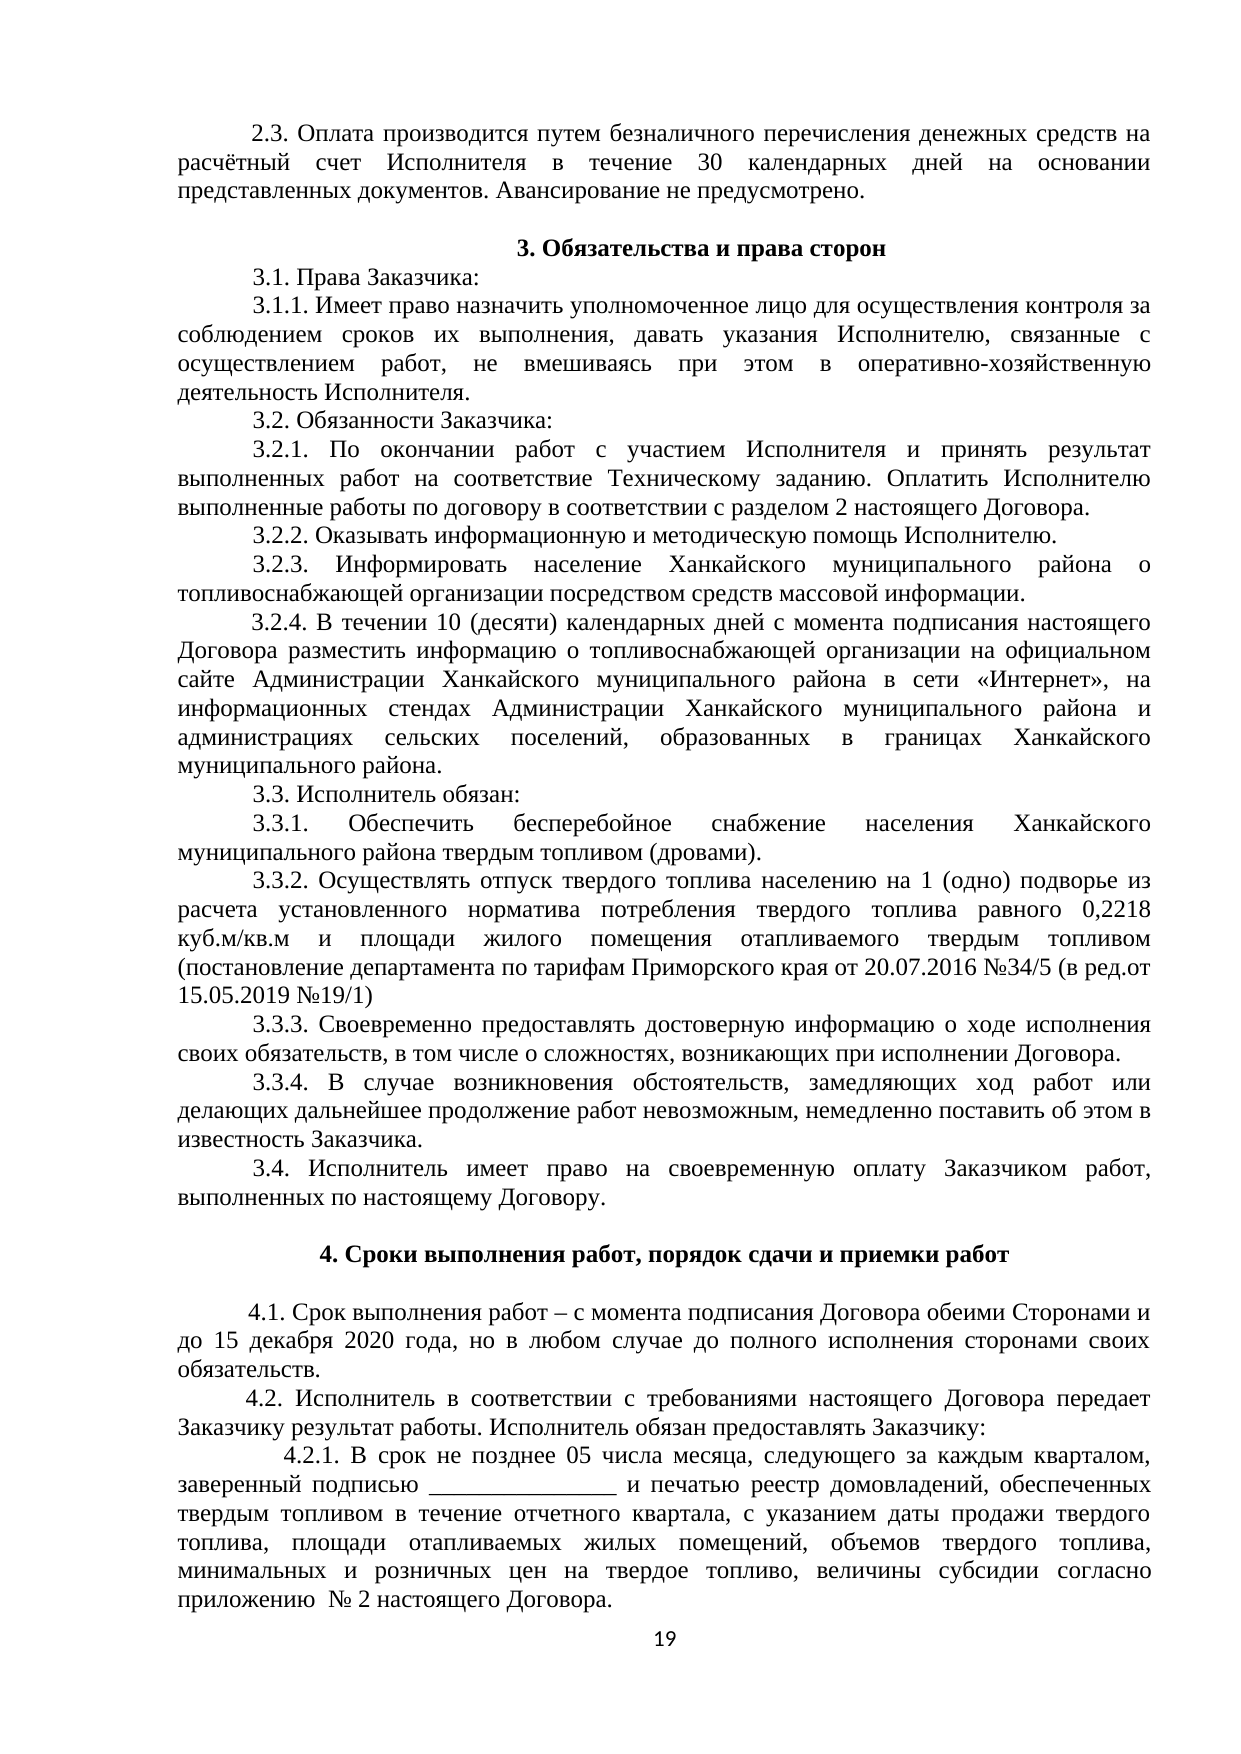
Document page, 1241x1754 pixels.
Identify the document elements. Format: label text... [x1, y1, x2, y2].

text 4.2. Исполнитель в соответствии с требованиями настоящего Договора передает Заказчику результат работы. Исполнитель обязан предоставлять Заказчику: [177, 1383, 1152, 1441]
text 4.1. Срок выполнения работ – с момента подписания Договора обеими Сторонами и до 15 декабря 2020 года, но в любом случае до полного исполнения сторонами своих обязательств. [177, 1297, 1152, 1383]
text 3.1.1. Имеет право назначить уполномоченное лицо для осуществления контроля за соблюдением сроков их выполнения, давать указания Исполнителю, связанные с осуществлением работ, не вмешиваясь при этом в оперативно-хозяйственную деятельность Исполнителя. [177, 291, 1152, 406]
text 3.1. Права Заказчика: [177, 262, 1152, 291]
text 3.2.2. Оказывать информационную и методическую помощь Исполнителю. [177, 521, 1152, 549]
text 3.2.1. По окончании работ с участием Исполнителя и принять результат выполненных работ на соответствие Техническому заданию. Оплатить Исполнителю выполненные работы по договору в соответствии с разделом 2 настоящего Договора. [177, 434, 1152, 521]
text 3.2.3. Информировать население Ханкайского муниципального района о топливоснабжающей организации посредством средств массовой информации. [177, 549, 1152, 607]
text 3.3.1. Обеспечить бесперебойное снабжение населения Ханкайского муниципального района твердым топливом (дровами). [177, 808, 1152, 866]
text 2.3. Оплата производится путем безналичного перечисления денежных средств на расчётный счет Исполнителя в течение 30 календарных дней на основании представленных документов. Авансирование не предусмотрено. [177, 118, 1152, 204]
text 3.3. Исполнитель обязан: [177, 779, 1152, 808]
text 3.3.4. В случае возникновения обстоятельств, замедляющих ход работ или делающих дальнейшее продолжение работ невозможным, немедленно поставить об этом в известность Заказчика. [177, 1067, 1152, 1153]
text 4. Сроки выполнения работ, порядок сдачи и приемки работ [177, 1239, 1152, 1268]
text 3. Обязательства и права сторон [177, 233, 1152, 262]
text 3.3.3. Своевременно предоставлять достоверную информацию о ходе исполнения своих обязательств, в том числе о сложностях, возникающих при исполнении Договора. [177, 1009, 1152, 1067]
text 3.4. Исполнитель имеет право на своевременную оплату Заказчиком работ, выполненных по настоящему Договору. [177, 1153, 1152, 1211]
text 3.3.2. Осуществлять отпуск твердого топлива населению на 1 (одно) подворье из расчета установленного норматива потребления твердого топлива равного 0,2218 куб.м/кв.м и площади жилого помещения отапливаемого твердым топливом (постановление департамента по тарифам Приморского края от 20.07.2016 №34/5 (в ред.от 15.05.2019 №19/1) [177, 866, 1152, 1009]
text 3.2.4. В течении 10 (десяти) календарных дней с момента подписания настоящего Договора разместить информацию о топливоснабжающей организации на официальном сайте Администрации Ханкайского муниципального района в сети «Интернет», на информационных стендах Администрации Ханкайского муниципального района и администрациях сельских поселений, образованных в границах Ханкайского муниципального района. [177, 607, 1152, 779]
text 4.2.1. В срок не позднее 05 числа месяца, следующего за каждым кварталом, заверенный подписью _______________ и печатью реестр домовладений, обеспеченных твердым топливом в течение отчетного квартала, с указанием даты продажи твердого топлива, площади отапливаемых жилых помещений, объемов твердого топлива, минимальных и розничных цен на твердое топливо, величины субсидии согласно приложению № 2 настоящего Договора. [177, 1441, 1152, 1613]
text 3.2. Обязанности Заказчика: [177, 406, 1152, 434]
